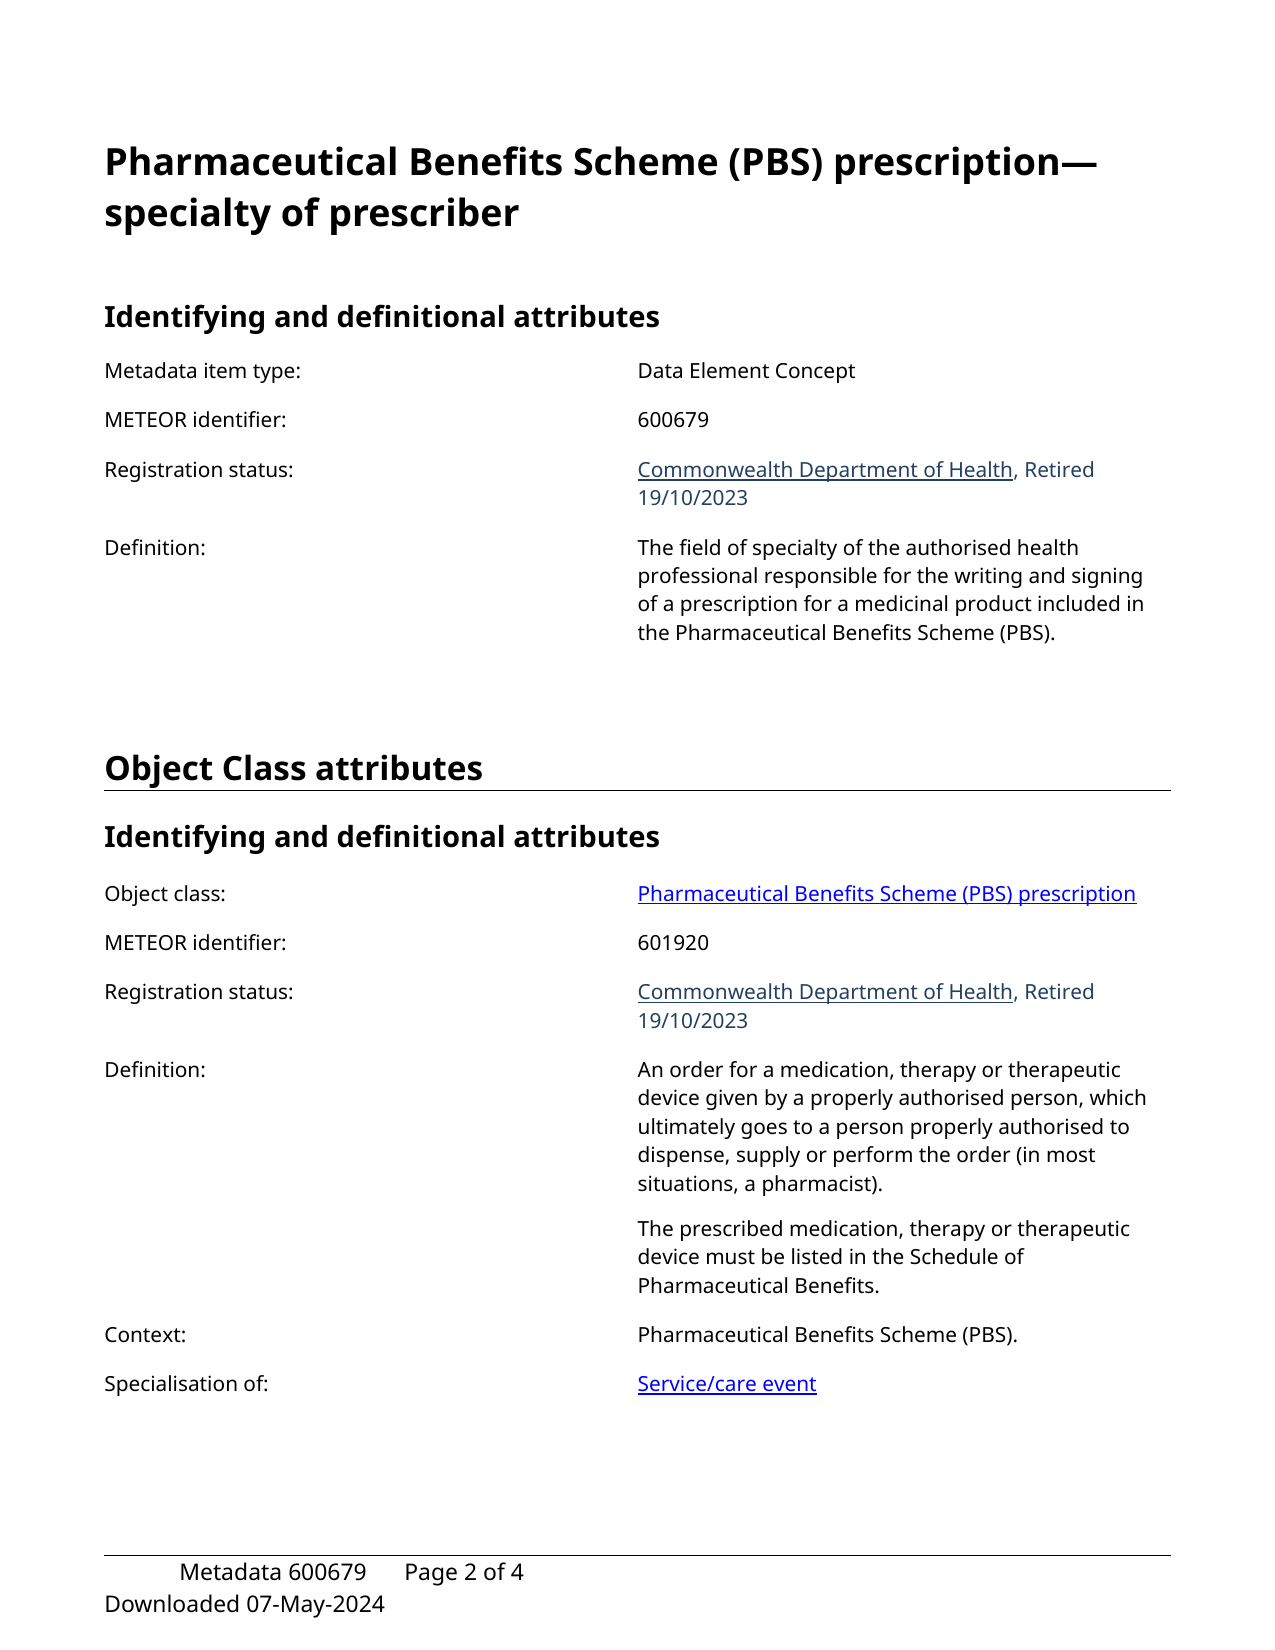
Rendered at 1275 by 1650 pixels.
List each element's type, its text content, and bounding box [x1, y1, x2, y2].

table_cell 600679 [626, 395, 1159, 444]
table_cell Commonwealth Department of Health, Retired 19/10/2023 [626, 967, 1159, 1045]
table_cell Specialisation of: [93, 1359, 626, 1408]
table_cell METEOR identifier: [93, 395, 626, 444]
table_cell Data Element Concept [626, 346, 1159, 395]
subtitle Pharmaceutical Benefits Scheme (PBS) prescription—specialty of prescriber [104, 135, 1171, 237]
table_cell 601920 [626, 918, 1159, 967]
table_cell Definition: [93, 1045, 626, 1310]
table_header Pharmaceutical Benefits Scheme (PBS) prescription [626, 869, 1159, 918]
table_cell Registration status: [93, 445, 626, 522]
table_cell Metadata item type: [93, 346, 626, 395]
table_cell Registration status: [93, 967, 626, 1045]
subtitle Object Class attributes [104, 744, 1171, 790]
table_cell Service/care event [626, 1359, 1159, 1408]
table_cell Definition: [93, 522, 626, 657]
table_cell An order for a medication, therapy or therapeutic device given by a properly authorised person, which ultimately goes to a person properly authorised to dispense, supply or perform the order (in most situations, a pharmacist). The prescribed medication, therapy or therapeutic device must be listed in the Schedule of Pharmaceutical Benefits. [626, 1045, 1159, 1310]
table_header Identifying and definitional attributes [93, 250, 1159, 346]
table_header Object class: [93, 869, 626, 918]
table_cell METEOR identifier: [93, 918, 626, 967]
subtitle Identifying and definitional attributes [104, 816, 1171, 856]
table_cell Commonwealth Department of Health, Retired 19/10/2023 [626, 445, 1159, 522]
table_cell The field of specialty of the authorised health professional responsible for the writing and signing of a prescription for a medicinal product included in the Pharmaceutical Benefits Scheme (PBS). [626, 522, 1159, 657]
table_cell Context: [93, 1310, 626, 1359]
table_cell Pharmaceutical Benefits Scheme (PBS). [626, 1310, 1159, 1359]
